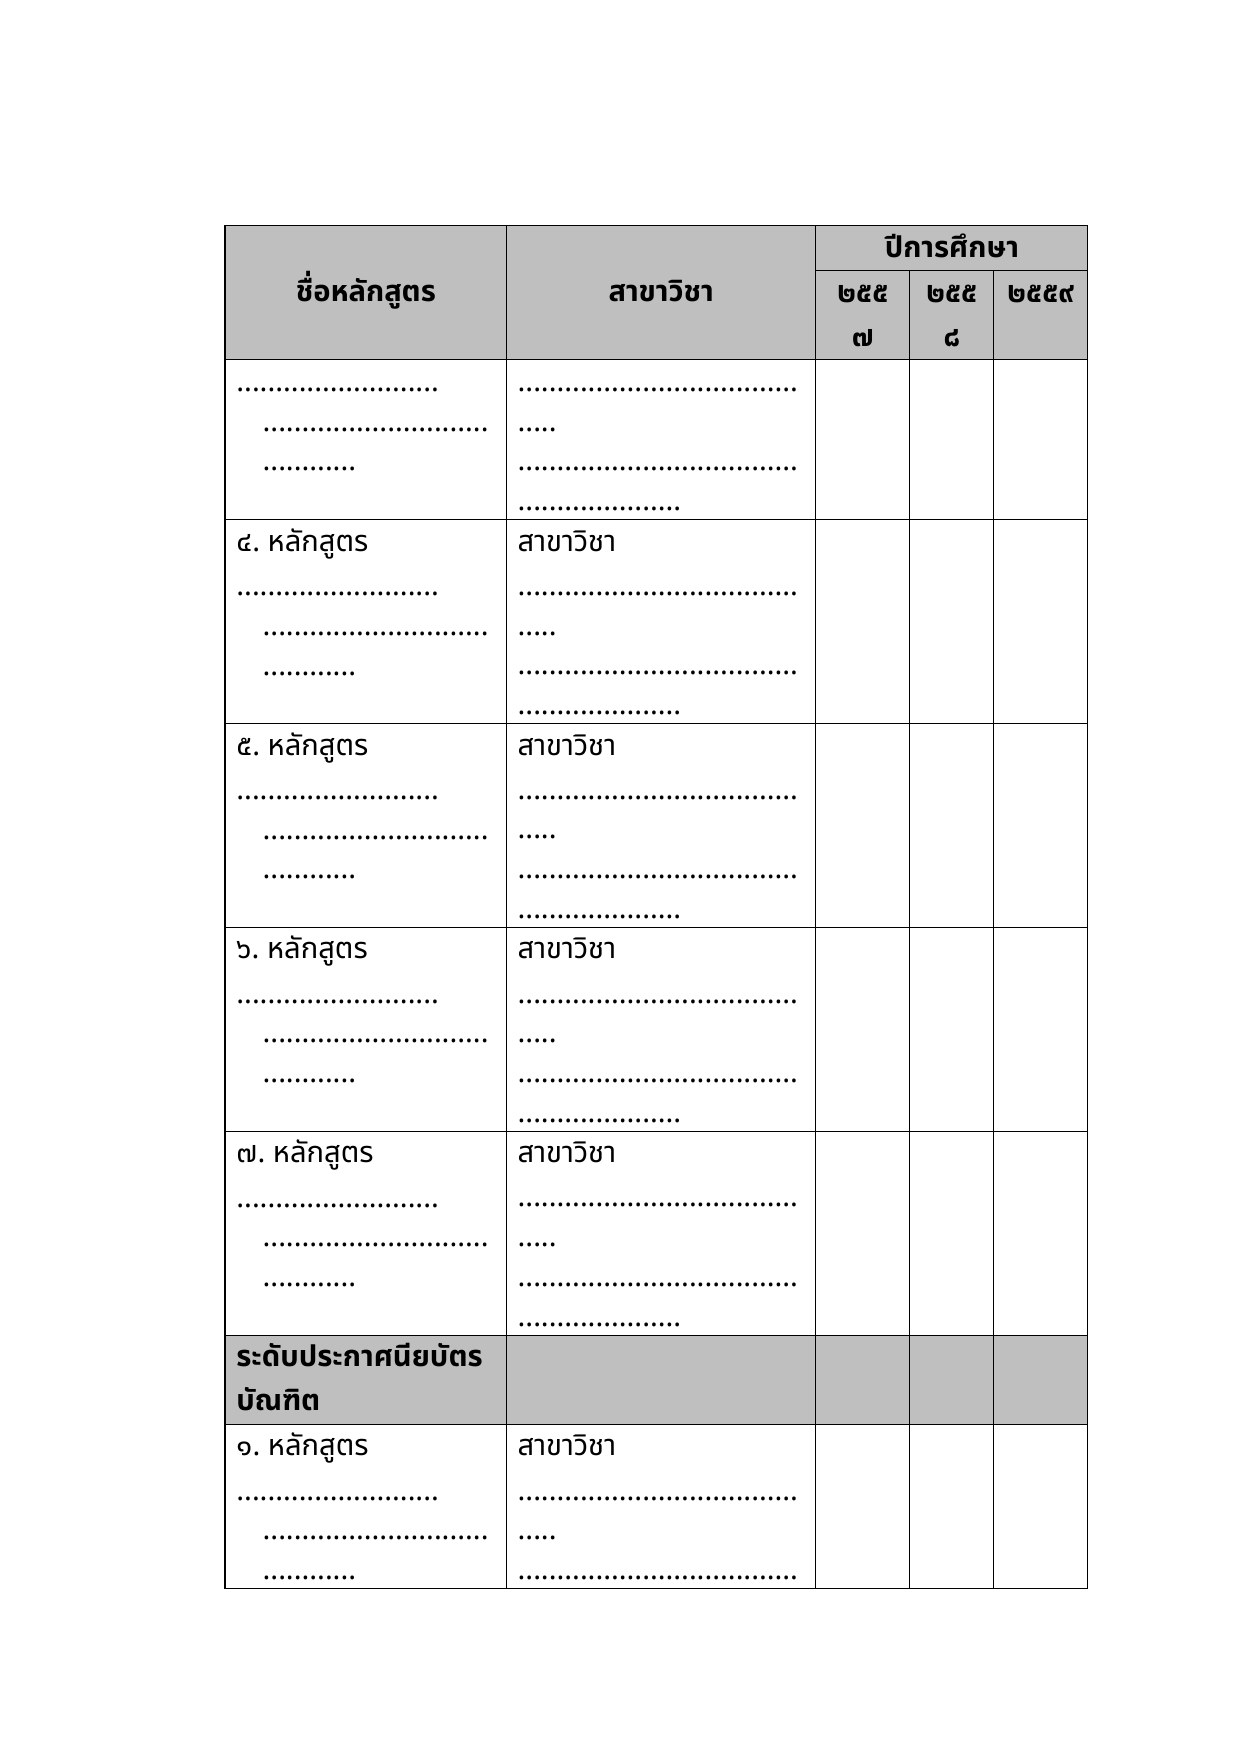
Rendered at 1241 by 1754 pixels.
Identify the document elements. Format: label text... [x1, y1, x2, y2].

table_cell [910, 1425, 993, 1588]
table_cell [816, 1336, 909, 1424]
table_cell [816, 1132, 909, 1334]
table_cell [910, 360, 993, 519]
table_cell ๔. หลักสูตร .......................... ......................................... [226, 520, 506, 723]
table_cell สาขาวิชา ......................................... ......................................................... [507, 928, 815, 1131]
table_cell [994, 1425, 1087, 1588]
table_cell [994, 1132, 1087, 1334]
table_cell [910, 928, 993, 1131]
table_cell [994, 520, 1087, 723]
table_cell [507, 1425, 815, 1588]
table_cell [816, 928, 909, 1131]
table_cell [507, 1336, 815, 1424]
table_cell [994, 928, 1087, 1131]
table_cell ๒๕๕๙ [994, 271, 1087, 359]
table_header ชื่อหลักสูตร [226, 226, 506, 359]
table_cell ระดับประกาศนียบัตรบัณฑิต [226, 1336, 506, 1424]
table_cell ๒๕๕๘ [910, 271, 993, 359]
table_cell [994, 724, 1087, 927]
table_cell [816, 724, 909, 927]
table_cell สาขาวิชา ......................................... ......................................................... [507, 724, 815, 927]
table_cell [816, 360, 909, 519]
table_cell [226, 360, 506, 519]
table_cell ๗. หลักสูตร .......................... ......................................... [226, 1132, 506, 1334]
table_cell [910, 520, 993, 723]
table_cell [994, 360, 1087, 519]
table_cell [910, 1336, 993, 1424]
table_cell [994, 1336, 1087, 1424]
table_header สาขาวิชา [507, 226, 815, 359]
table_cell [910, 724, 993, 927]
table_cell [507, 360, 815, 519]
table_cell ๒๕๕๗ [816, 271, 909, 359]
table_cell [226, 1425, 506, 1588]
table_header ปีการศึกษา [816, 226, 1087, 270]
table_cell [910, 1132, 993, 1334]
table_cell สาขาวิชา ......................................... ......................................................... [507, 1132, 815, 1334]
table_cell ๖. หลักสูตร .......................... ......................................... [226, 928, 506, 1131]
table_cell [816, 1425, 909, 1588]
table_cell สาขาวิชา ......................................... ......................................................... [507, 520, 815, 723]
table_cell ๕. หลักสูตร .......................... ......................................... [226, 724, 506, 927]
table_cell [816, 520, 909, 723]
